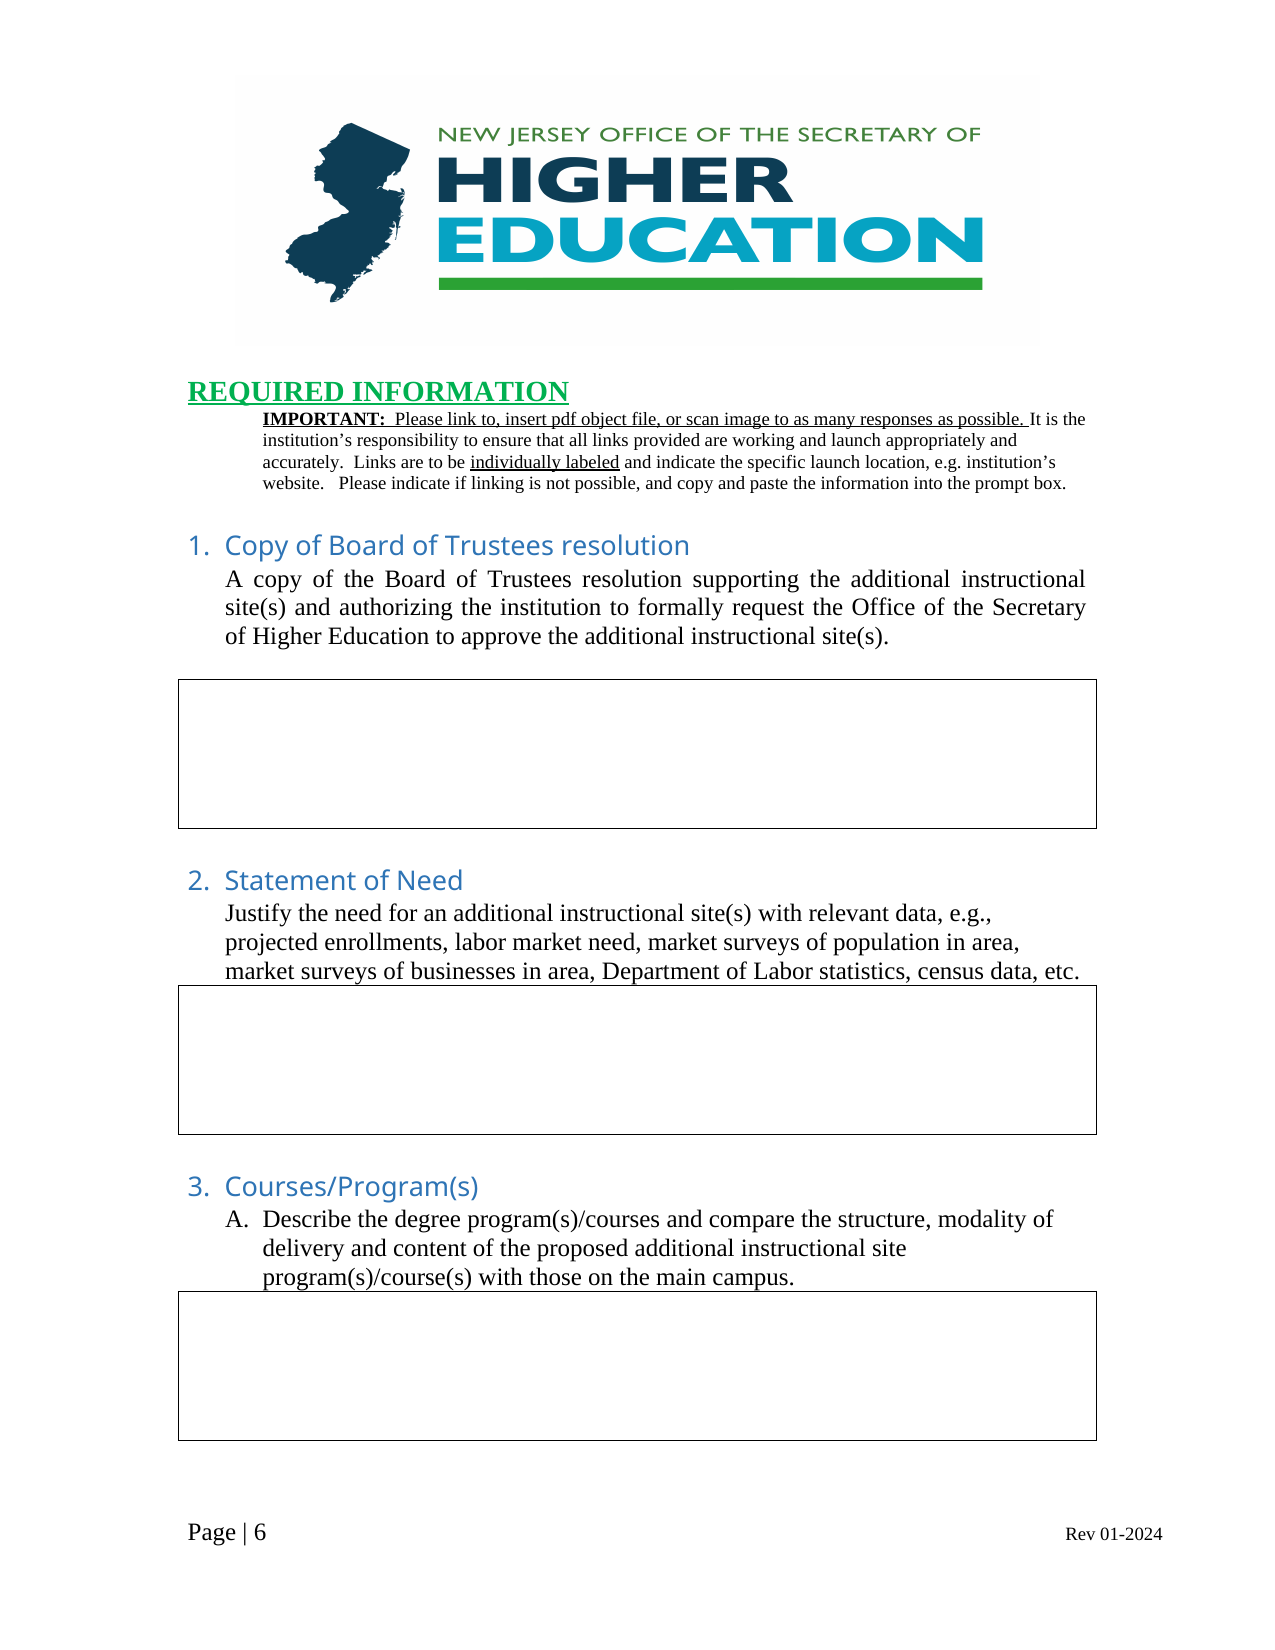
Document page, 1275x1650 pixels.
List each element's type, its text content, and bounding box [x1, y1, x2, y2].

list Describe the degree program(s)/courses and compare the structure, modality of delivery and content of the proposed additional instructional site program(s)/course(s) with those on the main campus. [225, 1204, 1087, 1291]
text Justify the need for an additional instructional site(s) with relevant data, e.g., projected enrollments, labor market need, market surveys of population in area, market surveys of businesses in area, Department of Labor statistics, census data, etc. [225, 898, 1087, 985]
picture [235, 75, 1040, 346]
subtitle 2. Statement of Need [187, 862, 1087, 898]
subtitle 1. Copy of Board of Trustees resolution [187, 527, 1087, 564]
subtitle REQUIRED INFORMATION [187, 374, 1087, 408]
text IMPORTANT: Please link to, insert pdf object file, or scan image to as many responses as possible. It is the institution’s responsibility to ensure that all links provided are working and launch appropriately and accurately. Links are to be individually labeled and indicate the specific launch location, e.g. institution’s website. Please indicate if linking is not possible, and copy and paste the information into the prompt box. [262, 408, 1087, 494]
text A copy of the Board of Trustees resolution supporting the additional instructional site(s) and authorizing the institution to formally request the Office of the Secretary of Higher Education to approve the additional instructional site(s). [187, 564, 1087, 650]
subtitle 3. Courses/Program(s) [187, 1168, 1087, 1204]
